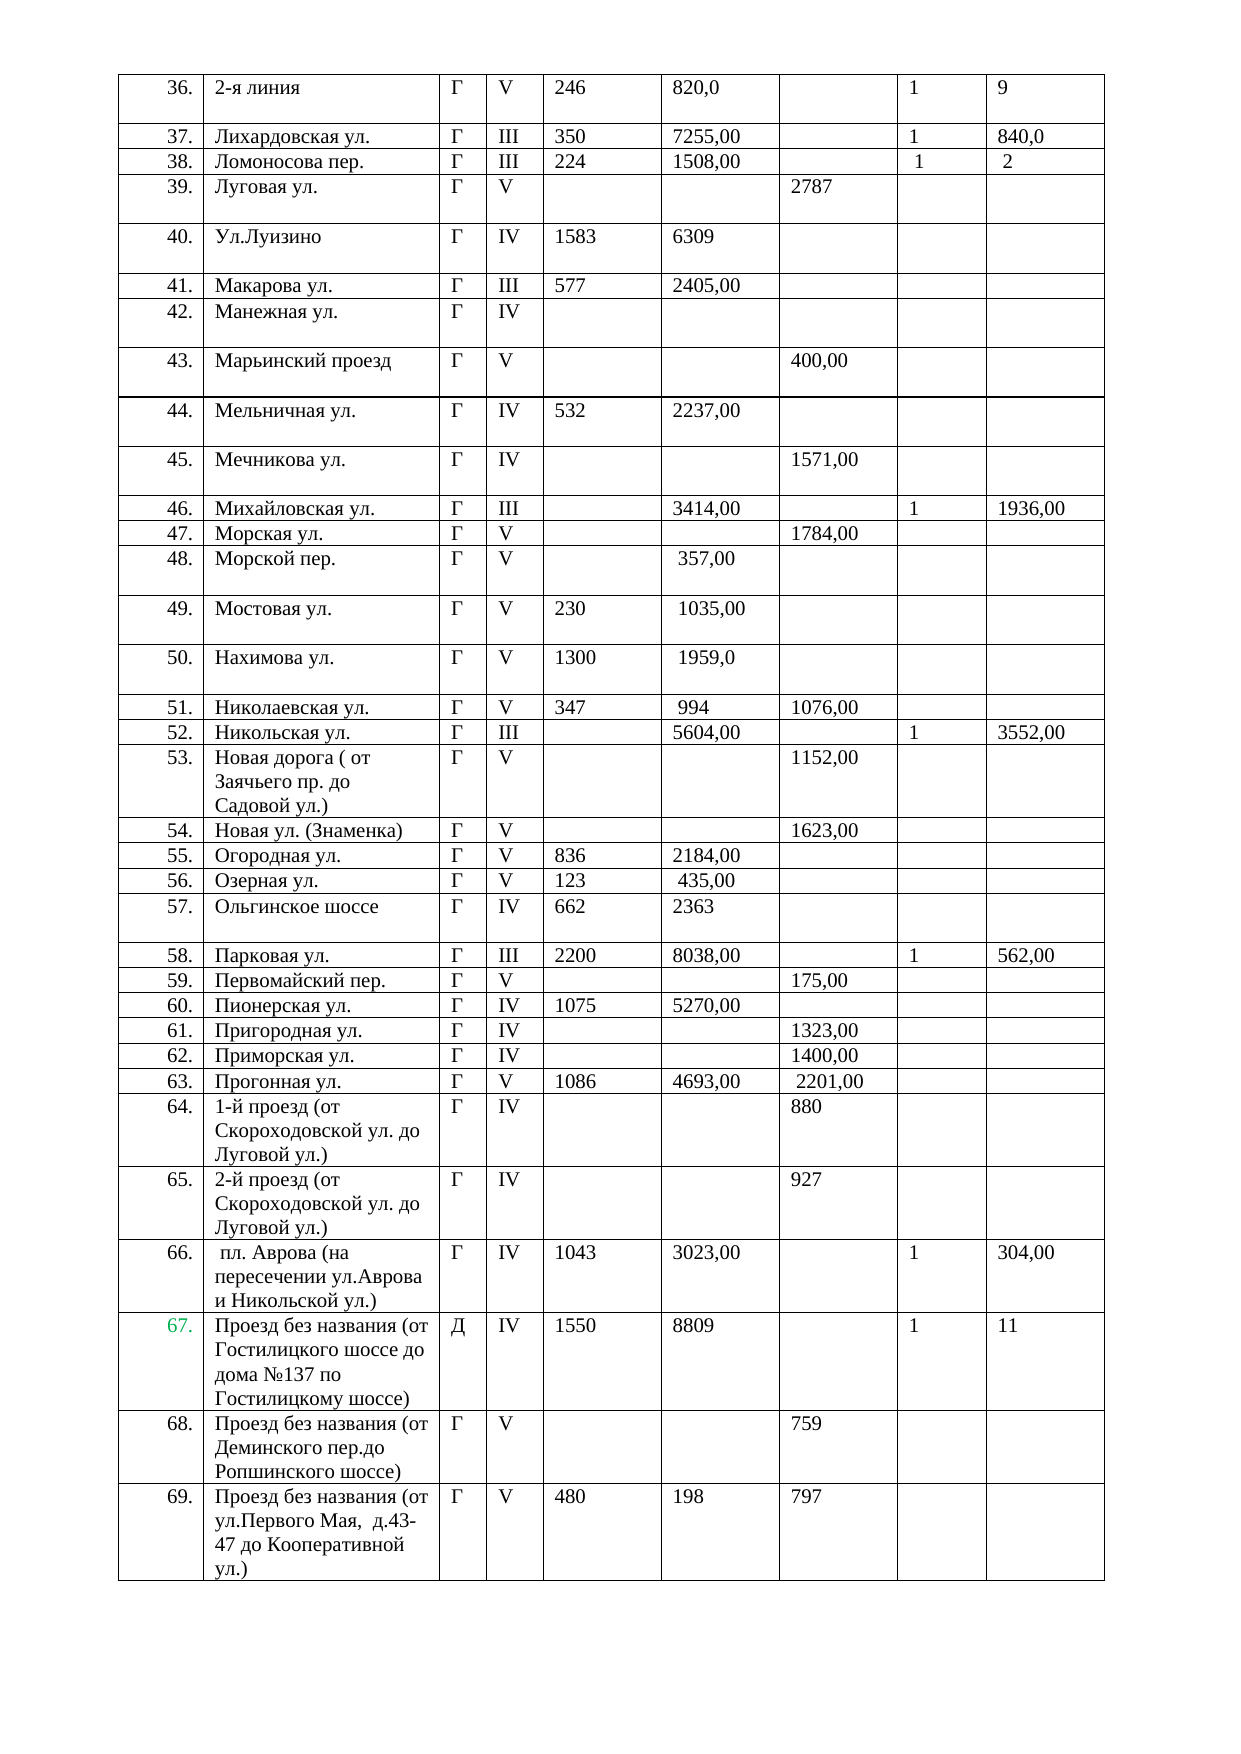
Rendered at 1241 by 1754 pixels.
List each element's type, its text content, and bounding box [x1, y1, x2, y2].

table_cell Г [440, 596, 486, 644]
table_cell [898, 1069, 986, 1093]
table_cell Первомайский пер. [204, 968, 439, 992]
table_cell [544, 720, 661, 744]
table_cell 562,00 [987, 943, 1104, 967]
table_cell 1 [898, 149, 986, 173]
table_cell [898, 843, 986, 867]
table_cell Ломоносова пер. [204, 149, 439, 173]
table_cell 577 [544, 274, 661, 297]
table_cell [119, 894, 203, 942]
table_cell 2-й проезд (от Скороходовской ул. до Луговой ул.) [204, 1167, 439, 1239]
table_cell Морская ул. [204, 521, 439, 545]
table_cell [119, 274, 203, 297]
table_cell [119, 496, 203, 520]
table_cell [544, 348, 661, 396]
table_cell [898, 894, 986, 942]
table_cell 246 [544, 75, 661, 123]
table_cell Проезд без названия (от ул.Первого Мая, д.43-47 до Кооперативной ул.) [204, 1484, 439, 1580]
table_cell [119, 224, 203, 272]
table_cell IV [487, 299, 543, 347]
table_cell Новая ул. (Знаменка) [204, 818, 439, 842]
table_cell Г [440, 894, 486, 942]
table_cell 350 [544, 124, 661, 148]
table_cell [544, 447, 661, 495]
table_cell [119, 1069, 203, 1093]
table_cell [119, 299, 203, 347]
table_cell [898, 1167, 986, 1239]
table_cell [898, 447, 986, 495]
table_cell [119, 645, 203, 694]
table_cell [780, 720, 897, 744]
table_cell IV [487, 398, 543, 446]
table_cell Мельничная ул. [204, 398, 439, 446]
table_cell 1 [898, 943, 986, 967]
table_cell 1 [898, 75, 986, 123]
table_cell [662, 175, 779, 223]
table_cell [119, 447, 203, 495]
table_cell III [487, 124, 543, 148]
table_cell Г [440, 1484, 486, 1580]
table_cell 662 [544, 894, 661, 942]
table_cell [544, 1094, 661, 1166]
table_cell [898, 224, 986, 272]
table_cell [987, 175, 1104, 223]
table_cell V [487, 1411, 543, 1483]
table_cell [780, 1240, 897, 1312]
table_cell [119, 75, 203, 123]
table_cell [898, 299, 986, 347]
table_cell 1784,00 [780, 521, 897, 545]
table_cell [119, 695, 203, 719]
table_cell [119, 1313, 203, 1409]
table_cell 1-й проезд (от Скороходовской ул. до Луговой ул.) [204, 1094, 439, 1166]
table_cell V [487, 968, 543, 992]
table_cell [544, 521, 661, 545]
table_cell [119, 869, 203, 892]
table_cell [119, 546, 203, 595]
table_cell Г [440, 149, 486, 173]
table_cell [898, 175, 986, 223]
table_cell [780, 596, 897, 644]
table_cell [662, 1167, 779, 1239]
table_cell [662, 818, 779, 842]
table_cell 4693,00 [662, 1069, 779, 1093]
table_cell IV [487, 1044, 543, 1067]
table_cell [544, 968, 661, 992]
table_cell [119, 1018, 203, 1042]
table_cell 123 [544, 869, 661, 892]
table_cell [544, 299, 661, 347]
table_cell 5604,00 [662, 720, 779, 744]
table_cell [987, 348, 1104, 396]
table_cell [544, 1044, 661, 1067]
table_cell 9 [987, 75, 1104, 123]
table_cell V [487, 75, 543, 123]
table_cell [780, 869, 897, 892]
table_cell 2200 [544, 943, 661, 967]
table_cell [662, 1018, 779, 1042]
table_cell V [487, 818, 543, 842]
table_cell [662, 968, 779, 992]
table_cell 175,00 [780, 968, 897, 992]
table_cell [898, 521, 986, 545]
table_cell [987, 869, 1104, 892]
table_cell Николаевская ул. [204, 695, 439, 719]
table_cell [119, 149, 203, 173]
table_cell Прогонная ул. [204, 1069, 439, 1093]
table_cell 2 [987, 149, 1104, 173]
table_cell [898, 596, 986, 644]
table_cell [119, 968, 203, 992]
table_cell 759 [780, 1411, 897, 1483]
table_cell 532 [544, 398, 661, 446]
table_cell [898, 1044, 986, 1067]
table_cell [662, 1094, 779, 1166]
table_cell [987, 993, 1104, 1017]
table_cell [119, 1484, 203, 1580]
table_cell Г [440, 224, 486, 272]
table_cell 1400,00 [780, 1044, 897, 1067]
table_cell [780, 645, 897, 694]
table_cell Макарова ул. [204, 274, 439, 297]
table_cell [898, 1411, 986, 1483]
table_cell [987, 224, 1104, 272]
table_cell [119, 1044, 203, 1067]
table_cell Парковая ул. [204, 943, 439, 967]
table_cell [544, 818, 661, 842]
table_cell 2363 [662, 894, 779, 942]
table_cell [987, 546, 1104, 595]
table_cell 797 [780, 1484, 897, 1580]
table_cell V [487, 175, 543, 223]
table_cell 1 [898, 124, 986, 148]
table_cell [987, 1069, 1104, 1093]
table_cell Г [440, 745, 486, 817]
table_cell 1075 [544, 993, 661, 1017]
table_cell [780, 124, 897, 148]
table_cell Г [440, 398, 486, 446]
table_cell Г [440, 695, 486, 719]
table_cell Г [440, 1018, 486, 1042]
table_cell [898, 274, 986, 297]
table_cell V [487, 695, 543, 719]
table_cell 3552,00 [987, 720, 1104, 744]
table_cell Михайловская ул. [204, 496, 439, 520]
table_cell [662, 1044, 779, 1067]
table_cell [662, 745, 779, 817]
table_cell [780, 843, 897, 867]
table_cell Г [440, 1069, 486, 1093]
table_cell III [487, 496, 543, 520]
table_cell IV [487, 1240, 543, 1312]
table_cell [119, 993, 203, 1017]
table_cell Ольгинское шоссе [204, 894, 439, 942]
table_cell Приморская ул. [204, 1044, 439, 1067]
table_cell [662, 1411, 779, 1483]
table_cell [662, 521, 779, 545]
table_cell [987, 645, 1104, 694]
table_cell IV [487, 993, 543, 1017]
table_cell [987, 695, 1104, 719]
table_cell 400,00 [780, 348, 897, 396]
table_cell 304,00 [987, 1240, 1104, 1312]
table_cell Мечникова ул. [204, 447, 439, 495]
table_cell 2201,00 [780, 1069, 897, 1093]
table_cell Озерная ул. [204, 869, 439, 892]
table_cell Пригородная ул. [204, 1018, 439, 1042]
table_cell Г [440, 843, 486, 867]
table_cell [780, 274, 897, 297]
table_cell [780, 1313, 897, 1409]
table_cell [119, 521, 203, 545]
table_cell Г [440, 869, 486, 892]
table_cell [987, 1411, 1104, 1483]
table_cell [898, 1018, 986, 1042]
table_cell [662, 447, 779, 495]
table_cell III [487, 943, 543, 967]
table_cell [987, 745, 1104, 817]
table_cell V [487, 869, 543, 892]
table_cell V [487, 645, 543, 694]
table_cell [780, 149, 897, 173]
table_cell [119, 596, 203, 644]
table_cell Г [440, 1167, 486, 1239]
table_cell [898, 546, 986, 595]
table_cell 230 [544, 596, 661, 644]
table_cell IV [487, 894, 543, 942]
table_cell Нахимова ул. [204, 645, 439, 694]
table_cell 2787 [780, 175, 897, 223]
table_cell Г [440, 1044, 486, 1067]
table_cell Г [440, 818, 486, 842]
table_cell 2405,00 [662, 274, 779, 297]
table_cell Г [440, 546, 486, 595]
table_cell 880 [780, 1094, 897, 1166]
table_cell 224 [544, 149, 661, 173]
table_cell [544, 546, 661, 595]
table_cell [780, 993, 897, 1017]
table_cell Г [440, 1240, 486, 1312]
table_cell 1936,00 [987, 496, 1104, 520]
table_cell [662, 348, 779, 396]
table_cell 1043 [544, 1240, 661, 1312]
table_cell Манежная ул. [204, 299, 439, 347]
table_cell IV [487, 1018, 543, 1042]
table_cell [987, 818, 1104, 842]
table_cell III [487, 274, 543, 297]
table_cell [119, 745, 203, 817]
table_cell [987, 1484, 1104, 1580]
table_cell Г [440, 943, 486, 967]
table_cell IV [487, 224, 543, 272]
table_cell [119, 1094, 203, 1166]
table_cell [119, 398, 203, 446]
table_cell 2-я линия [204, 75, 439, 123]
table_cell Г [440, 299, 486, 347]
table_cell 435,00 [662, 869, 779, 892]
table_cell III [487, 720, 543, 744]
table_cell Г [440, 75, 486, 123]
table_cell 994 [662, 695, 779, 719]
table_cell 2184,00 [662, 843, 779, 867]
table_cell [780, 299, 897, 347]
table_cell 7255,00 [662, 124, 779, 148]
table_cell Г [440, 968, 486, 992]
table_cell [898, 968, 986, 992]
table_cell [987, 1167, 1104, 1239]
table_cell Ул.Луизино [204, 224, 439, 272]
table_cell Г [440, 175, 486, 223]
table_cell 1086 [544, 1069, 661, 1093]
table_cell Г [440, 348, 486, 396]
table_cell IV [487, 447, 543, 495]
table_cell [987, 1018, 1104, 1042]
table_cell 5270,00 [662, 993, 779, 1017]
table_cell V [487, 596, 543, 644]
table_cell V [487, 843, 543, 867]
table_cell 1 [898, 496, 986, 520]
table_cell [780, 496, 897, 520]
table_cell [119, 1411, 203, 1483]
table_cell 1959,0 [662, 645, 779, 694]
table_cell 1550 [544, 1313, 661, 1409]
table_cell 1583 [544, 224, 661, 272]
table_cell Пионерская ул. [204, 993, 439, 1017]
table_cell V [487, 745, 543, 817]
table_cell Луговая ул. [204, 175, 439, 223]
table_cell [898, 348, 986, 396]
table_cell V [487, 546, 543, 595]
table_cell [780, 75, 897, 123]
table_cell [987, 1094, 1104, 1166]
table_cell Г [440, 496, 486, 520]
table_cell 8809 [662, 1313, 779, 1409]
table_cell [987, 274, 1104, 297]
table_cell 1035,00 [662, 596, 779, 644]
table_cell [119, 720, 203, 744]
table_cell [780, 398, 897, 446]
table_cell [987, 398, 1104, 446]
table_cell Г [440, 645, 486, 694]
table_cell 1323,00 [780, 1018, 897, 1042]
table_cell [898, 398, 986, 446]
table_cell [898, 818, 986, 842]
table_cell [119, 1167, 203, 1239]
table_cell [119, 175, 203, 223]
table_cell [119, 818, 203, 842]
table_cell Мостовая ул. [204, 596, 439, 644]
table_cell 1300 [544, 645, 661, 694]
table_cell [662, 299, 779, 347]
table_cell Г [440, 521, 486, 545]
table_cell [119, 124, 203, 148]
table_cell [987, 968, 1104, 992]
table_cell Никольская ул. [204, 720, 439, 744]
table_cell [119, 843, 203, 867]
table_cell [780, 894, 897, 942]
table_cell [780, 546, 897, 595]
table_cell 840,0 [987, 124, 1104, 148]
table_cell Г [440, 720, 486, 744]
table_cell [119, 943, 203, 967]
table_cell 1 [898, 1313, 986, 1409]
table_cell Г [440, 993, 486, 1017]
table_cell IV [487, 1313, 543, 1409]
table_cell 11 [987, 1313, 1104, 1409]
table_cell Г [440, 1094, 486, 1166]
table_cell Марьинский проезд [204, 348, 439, 396]
table_cell 1623,00 [780, 818, 897, 842]
table_cell [898, 869, 986, 892]
table_cell [119, 1240, 203, 1312]
table_cell 2237,00 [662, 398, 779, 446]
table_cell 820,0 [662, 75, 779, 123]
table_cell пл. Аврова (на пересечении ул.Аврова и Никольской ул.) [204, 1240, 439, 1312]
table_cell 836 [544, 843, 661, 867]
table_cell [898, 695, 986, 719]
table_cell IV [487, 1167, 543, 1239]
table_cell V [487, 521, 543, 545]
table_cell 1152,00 [780, 745, 897, 817]
table_cell Лихардовская ул. [204, 124, 439, 148]
table_cell 1508,00 [662, 149, 779, 173]
table_cell IV [487, 1094, 543, 1166]
table_cell Новая дорога ( от Заячьего пр. до Садовой ул.) [204, 745, 439, 817]
table_cell 1571,00 [780, 447, 897, 495]
table_cell [544, 1167, 661, 1239]
table_cell [987, 843, 1104, 867]
table_cell [898, 745, 986, 817]
table_cell [544, 1411, 661, 1483]
table_cell [780, 224, 897, 272]
table_cell 198 [662, 1484, 779, 1580]
table_cell Морской пер. [204, 546, 439, 595]
table_cell V [487, 1069, 543, 1093]
table_cell [987, 521, 1104, 545]
table_cell [119, 348, 203, 396]
table_cell [544, 175, 661, 223]
table_cell [987, 596, 1104, 644]
table_cell V [487, 1484, 543, 1580]
table_cell 357,00 [662, 546, 779, 595]
table_cell [987, 894, 1104, 942]
table_cell Г [440, 124, 486, 148]
table_cell 3414,00 [662, 496, 779, 520]
table_cell Г [440, 447, 486, 495]
table_cell [898, 645, 986, 694]
table_cell III [487, 149, 543, 173]
table_cell Проезд без названия (от Гостилицкого шоссе до дома №137 по Гостилицкому шоссе) [204, 1313, 439, 1409]
table_cell [898, 993, 986, 1017]
table_cell 1 [898, 720, 986, 744]
table_cell 480 [544, 1484, 661, 1580]
table_cell [544, 745, 661, 817]
table_cell Огородная ул. [204, 843, 439, 867]
table_cell 8038,00 [662, 943, 779, 967]
table_cell 3023,00 [662, 1240, 779, 1312]
table_cell [898, 1484, 986, 1580]
table_cell Д [440, 1313, 486, 1409]
table_cell Г [440, 274, 486, 297]
table_cell [987, 299, 1104, 347]
table_cell [898, 1094, 986, 1166]
table_cell [544, 1018, 661, 1042]
table_cell V [487, 348, 543, 396]
table_cell 1076,00 [780, 695, 897, 719]
table_cell 347 [544, 695, 661, 719]
table_cell [987, 447, 1104, 495]
table_cell Проезд без названия (от Деминского пер.до Ропшинского шоссе) [204, 1411, 439, 1483]
table_cell [987, 1044, 1104, 1067]
table_cell [544, 496, 661, 520]
table_cell Г [440, 1411, 486, 1483]
table_cell 6309 [662, 224, 779, 272]
table_cell 927 [780, 1167, 897, 1239]
table_cell 1 [898, 1240, 986, 1312]
table_cell [780, 943, 897, 967]
